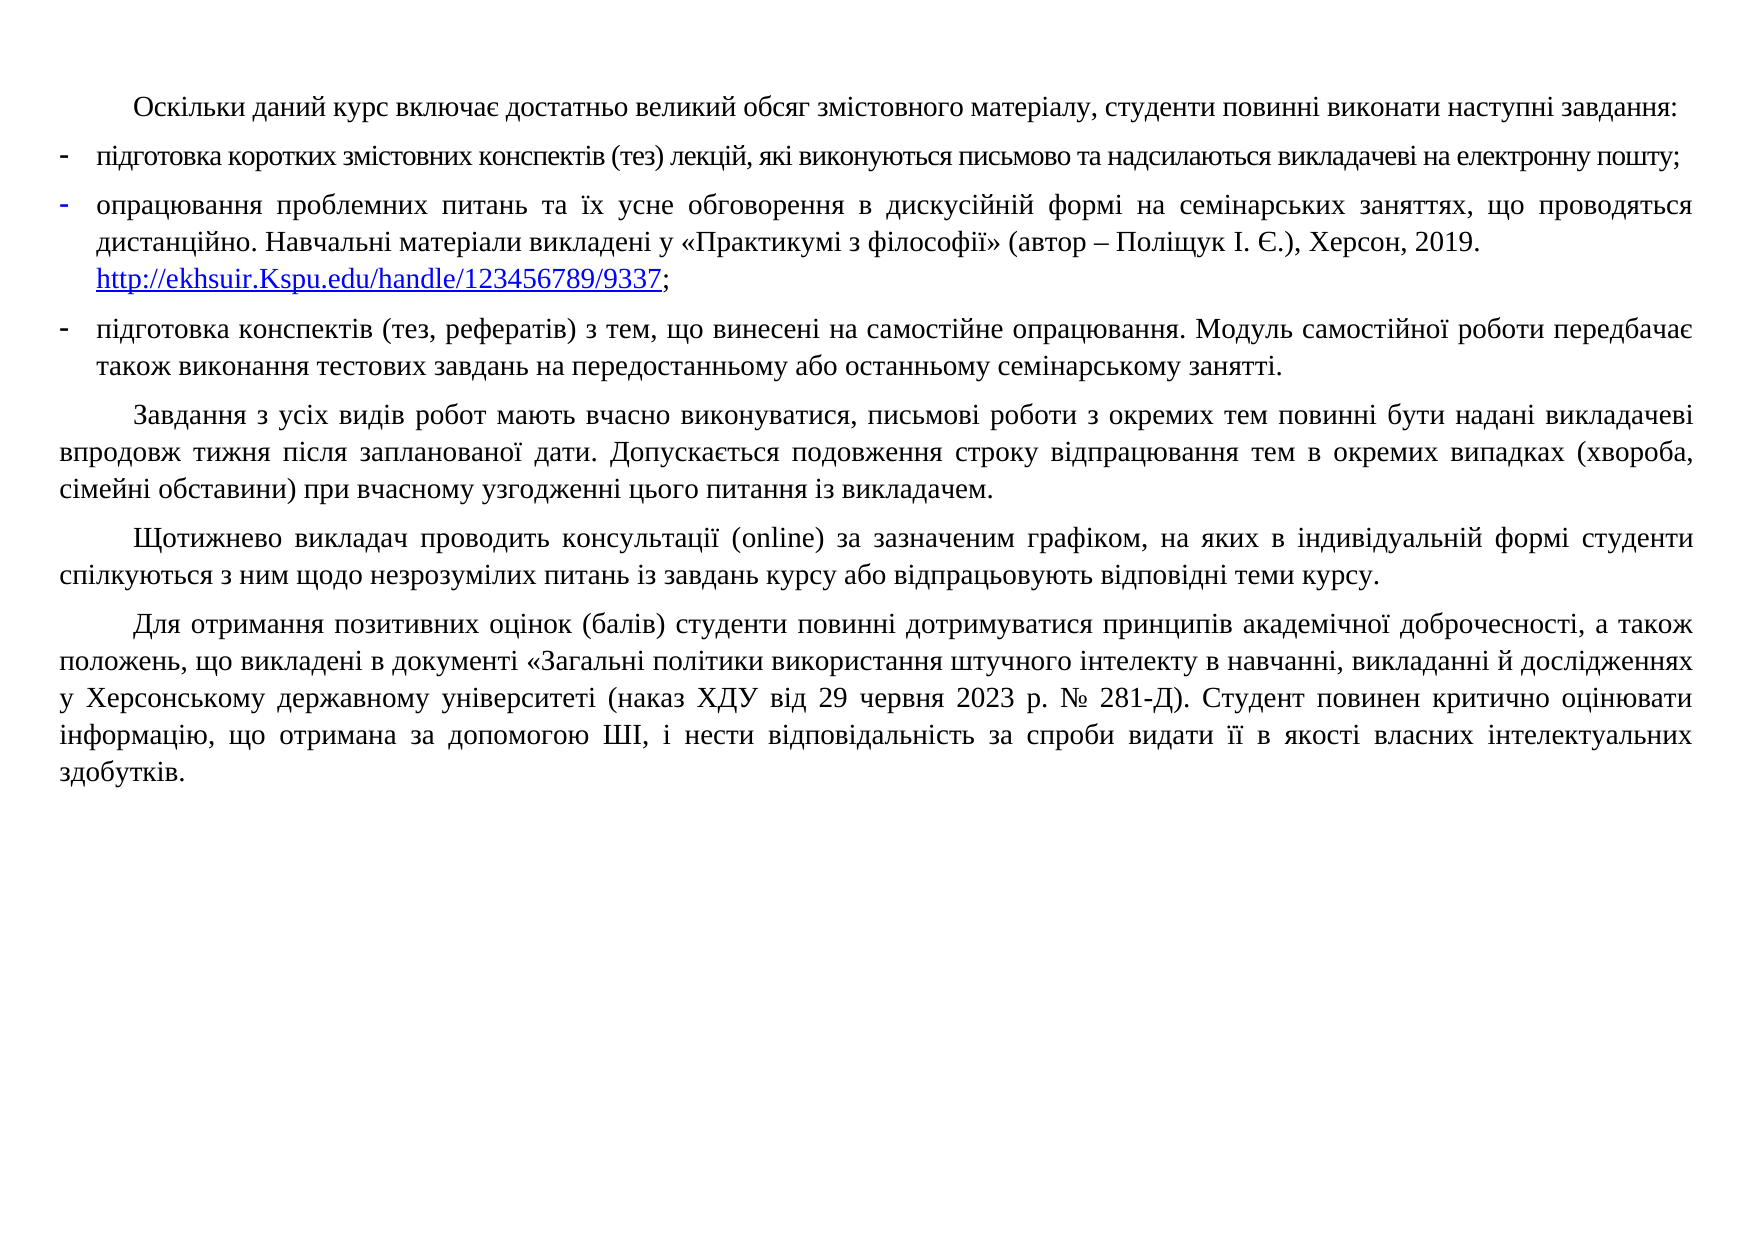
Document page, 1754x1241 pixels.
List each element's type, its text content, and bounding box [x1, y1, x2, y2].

list http://ekhsuir.Kspu.edu/handle/123456789/9337; [96, 261, 1695, 295]
list опрацювання проблемних питань та їх усне обговорення в дискусійній формі на семінарських заняттях, що проводяться дистанційно. Навчальні матеріали викладені у «Практикумі з філософії» (автор – Поліщук І. Є.), Херсон, 2019. [59, 187, 1695, 258]
list Завдання з усіх видів робот мають вчасно виконуватися, письмові роботи з окремих тем повинні бути надані викладачеві впродовж тижня після запланованої дати. Допускається подовження строку відпрацювання тем в окремих випадках (хвороба, сімейні обставини) при вчасному узгодженні цього питання із викладачем. [59, 397, 1695, 504]
list підготовка конспектів (тез, рефератів) з тем, що винесені на самостійне опрацювання. Модуль самостійної роботи передбачає також виконання тестових завдань на передостанньому або останньому семінарському занятті. [59, 311, 1695, 381]
list підготовка коротких змістовних конспектів (тез) лекцій, які виконуються письмово та надсилаються викладачеві на електронну пошту; [59, 138, 1695, 172]
list Для отримання позитивних оцінок (балів) студенти повинні дотримуватися принципів академічної доброчесності, а також положень, що викладені в документі «Загальні політики використання штучного інтелекту в навчанні, викладанні й дослідженнях у Херсонському державному університеті (наказ ХДУ від 29 червня 2023 р. № 281-Д). Студент повинен критично оцінювати інформацію, що отримана за допомогою ШІ, і нести відповідальність за спроби видати її в якості власних інтелектуальних здобутків. [59, 606, 1695, 787]
list Оскільки даний курс включає достатньо великий обсяг змістовного матеріалу, студенти повинні виконати наступні завдання: [59, 89, 1695, 122]
list Щотижнево викладач проводить консультації (online) за зазначеним графіком, на яких в індивідуальній формі студенти спілкуються з ним щодо незрозумілих питань із завдань курсу або відпрацьовують відповідні теми курсу. [59, 520, 1695, 591]
